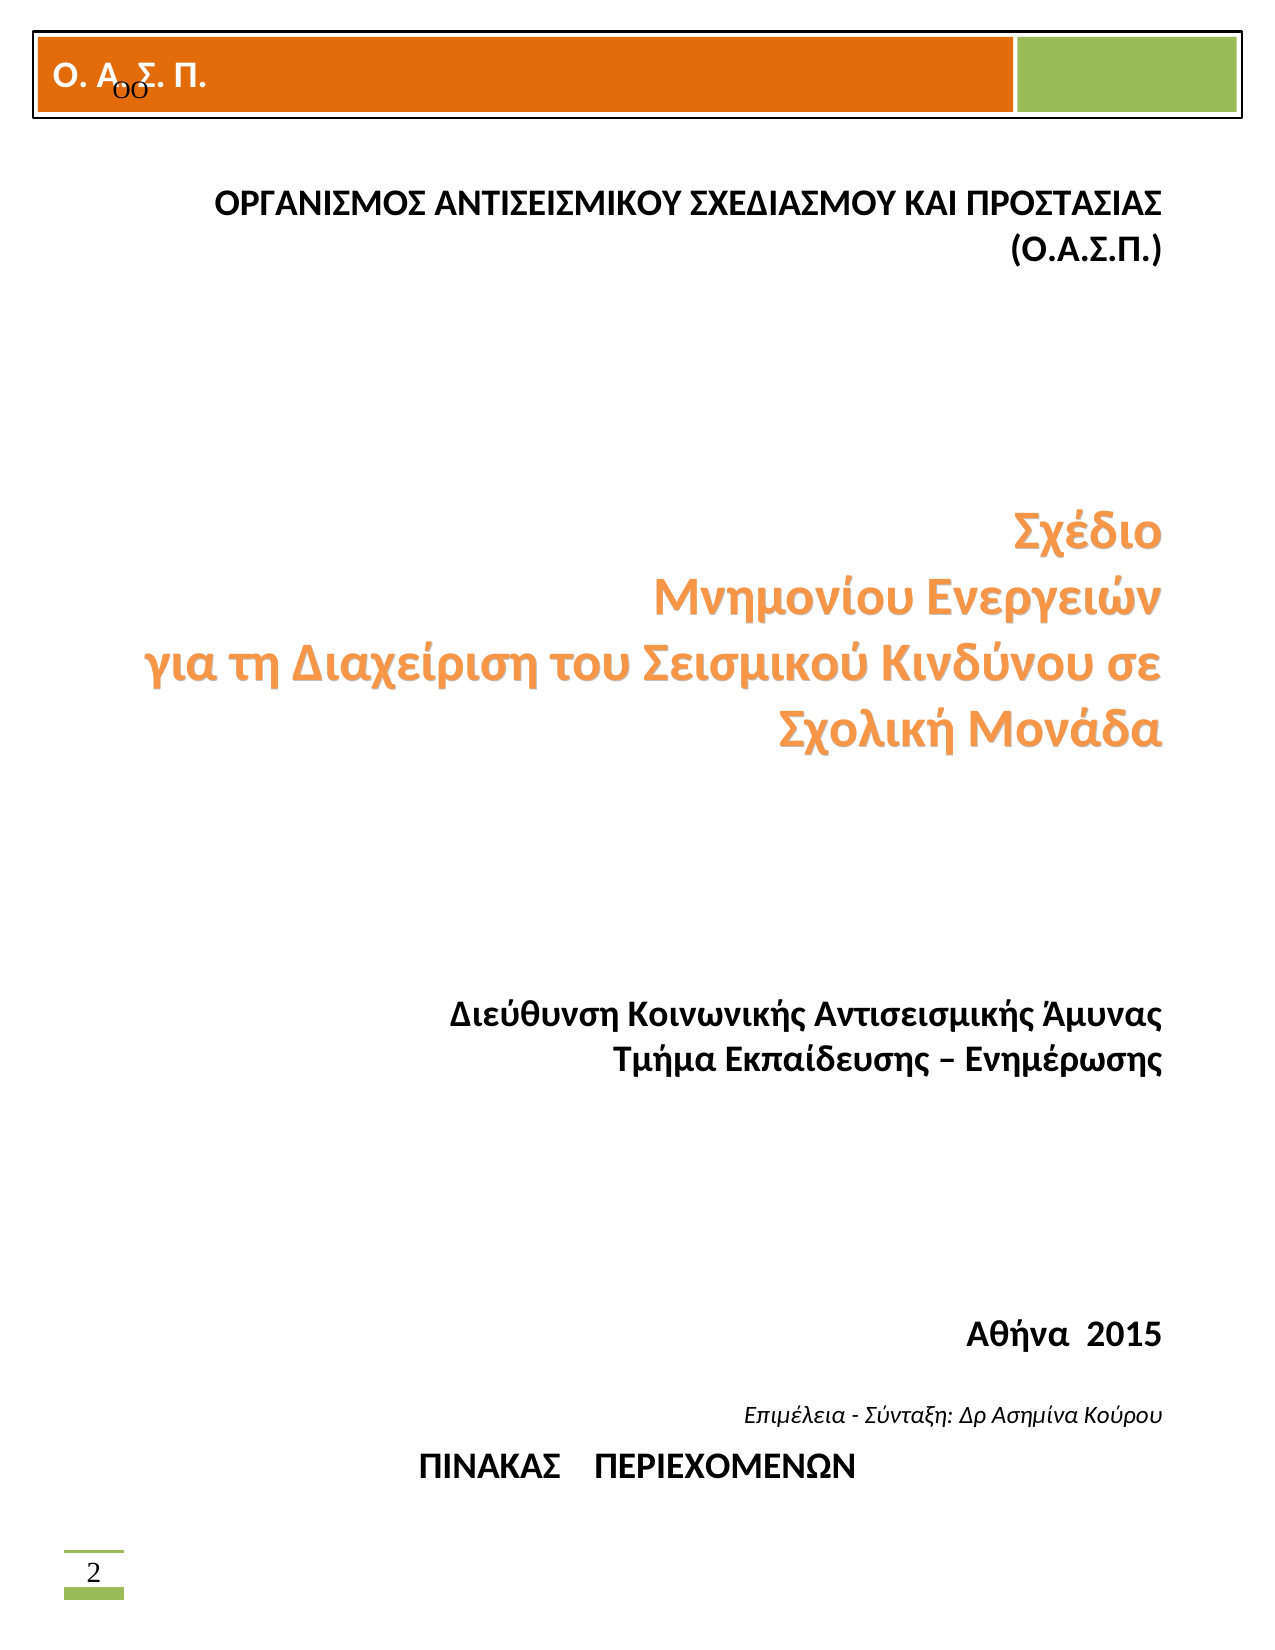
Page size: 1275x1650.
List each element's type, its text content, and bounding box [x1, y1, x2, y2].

text Διεύθυνση Κοινωνικής Αντισεισμικής Άμυνας [112, 989, 1162, 1035]
text για τη Διαχείριση του Σεισμικού Κινδύνου σε Σχολική Μονάδα [112, 628, 1162, 760]
text Τμήμα Εκπαίδευσης – Ενημέρωσης [112, 1035, 1162, 1081]
text Επιμέλεια - Σύνταξη: Δρ Ασημίνα Κούρου [112, 1399, 1162, 1430]
text ΠΙΝΑΚΑΣ ΠΕΡΙΕΧΟΜΕΝΩΝ [112, 1442, 1162, 1488]
text Αθήνα 2015 [112, 1310, 1162, 1356]
text Σχέδιο [112, 496, 1162, 562]
text ΟΡΓΑΝΙΣΜΟΣ ΑΝΤΙΣΕΙΣΜΙΚΟΥ ΣΧΕΔΙΑΣΜΟΥ ΚΑΙ ΠΡΟΣΤΑΣΙΑΣ (Ο.Α.Σ.Π.) [112, 179, 1162, 270]
text Μνημονίου Ενεργειών [112, 562, 1162, 628]
